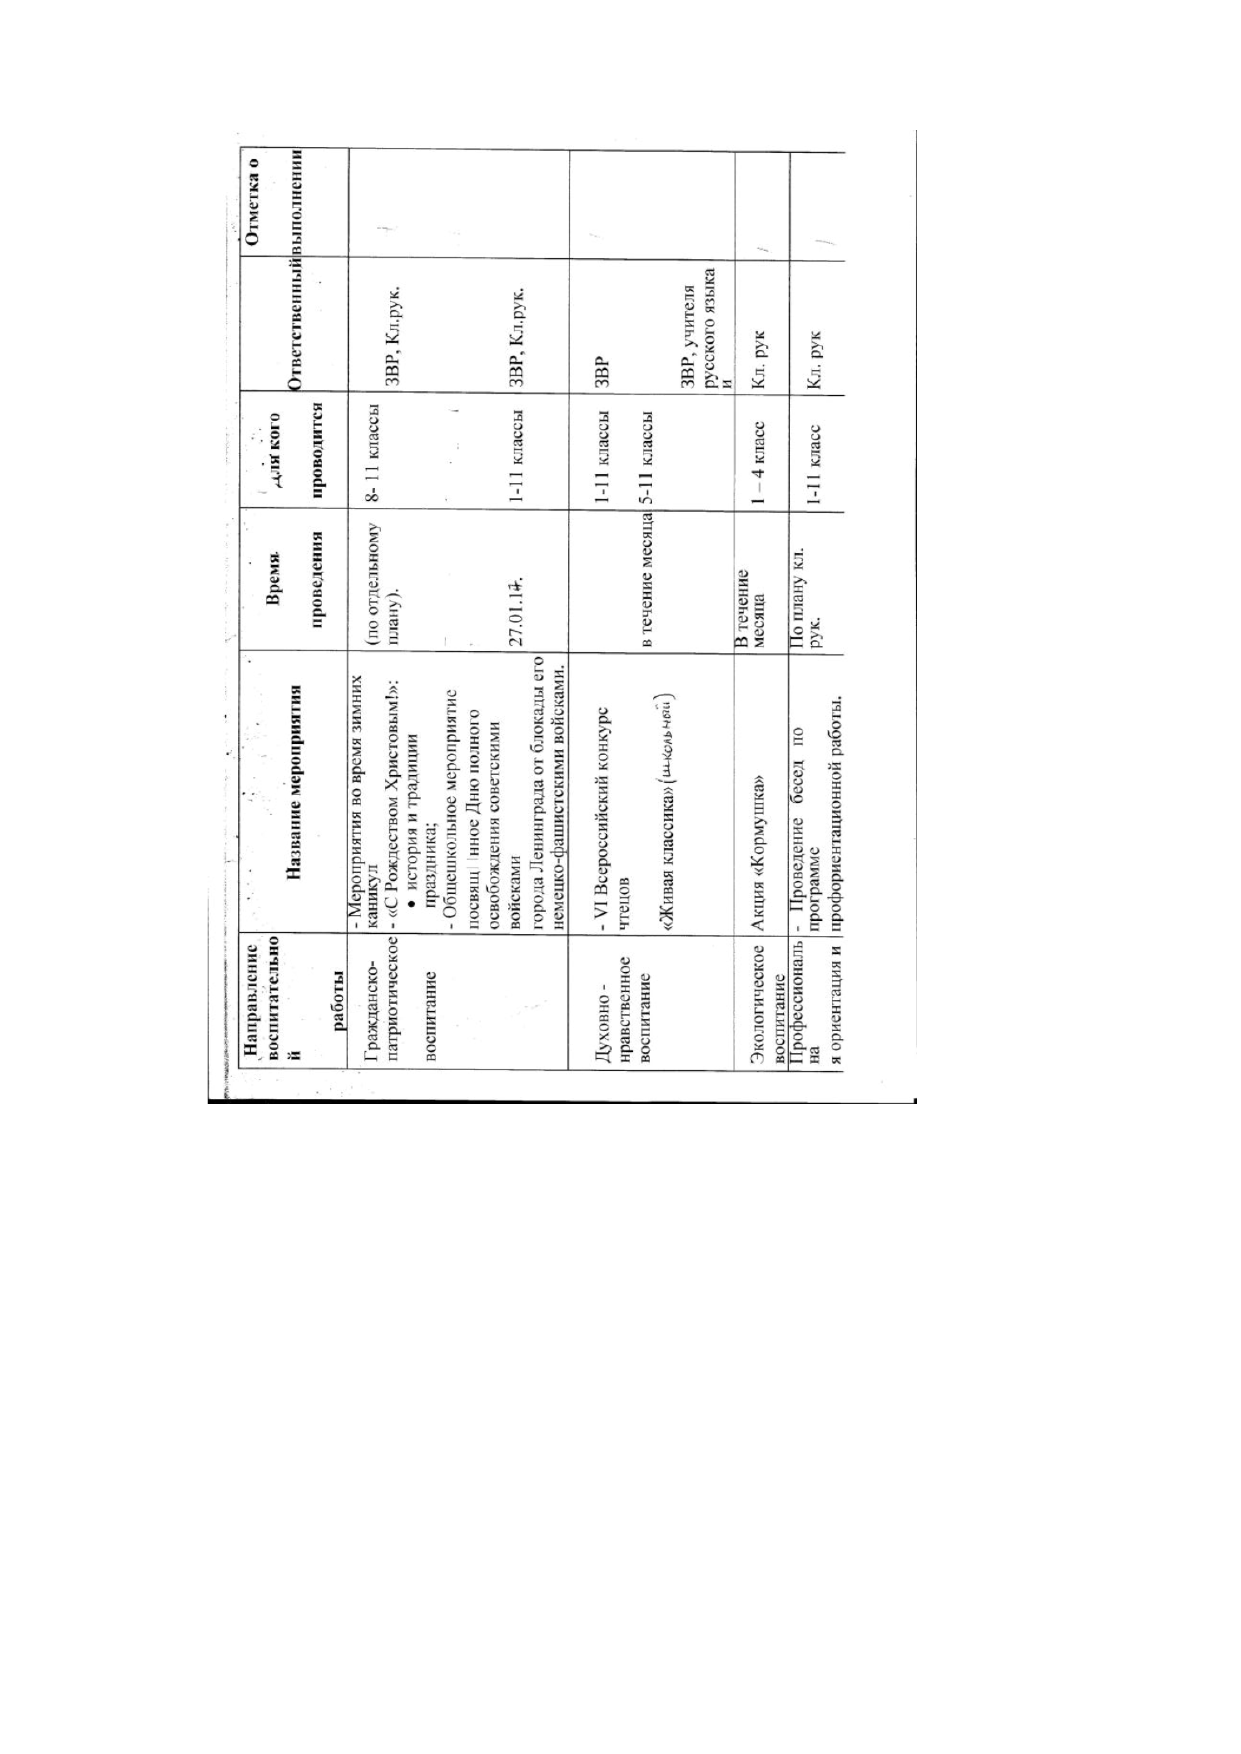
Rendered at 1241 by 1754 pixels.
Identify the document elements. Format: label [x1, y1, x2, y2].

picture [208, 131, 917, 1103]
